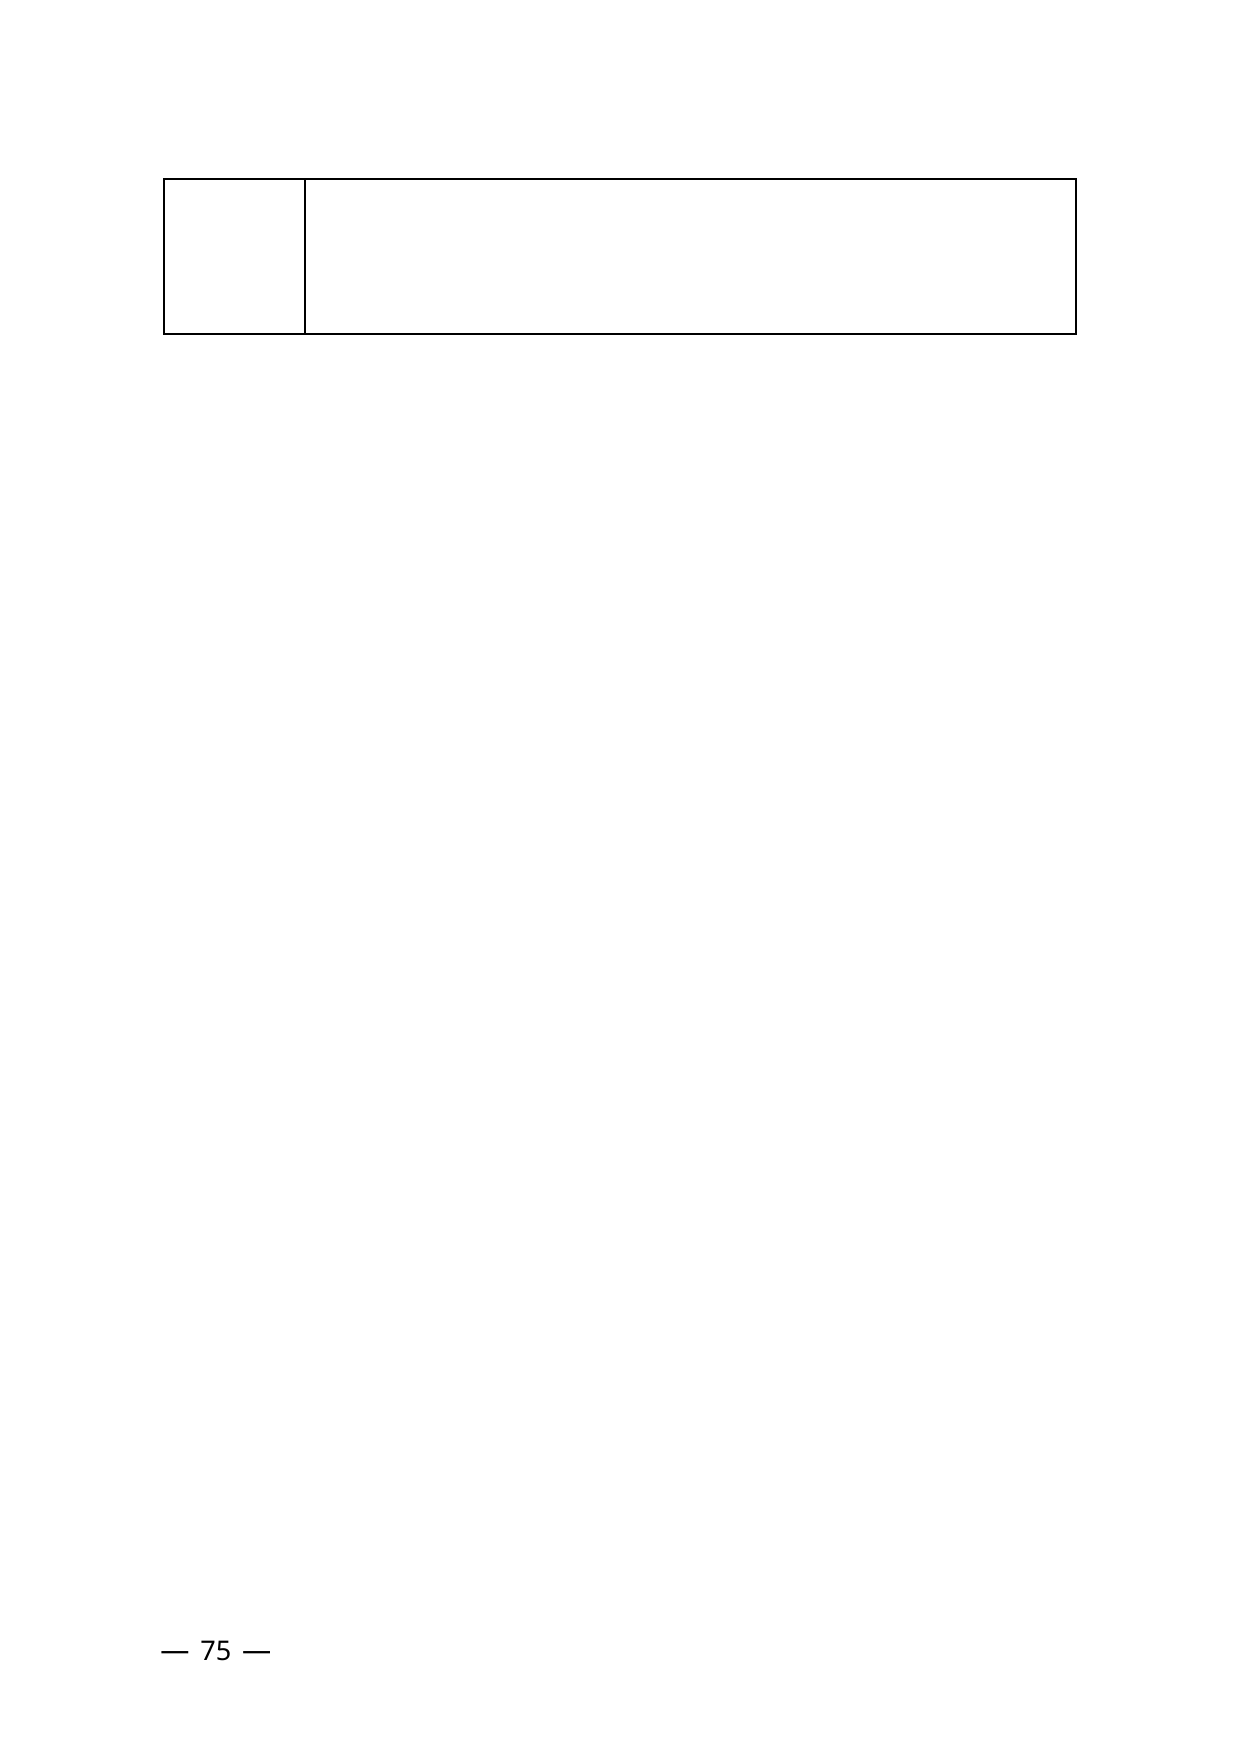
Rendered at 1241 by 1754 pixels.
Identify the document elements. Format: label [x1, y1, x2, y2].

table_cell [306, 180, 1075, 333]
